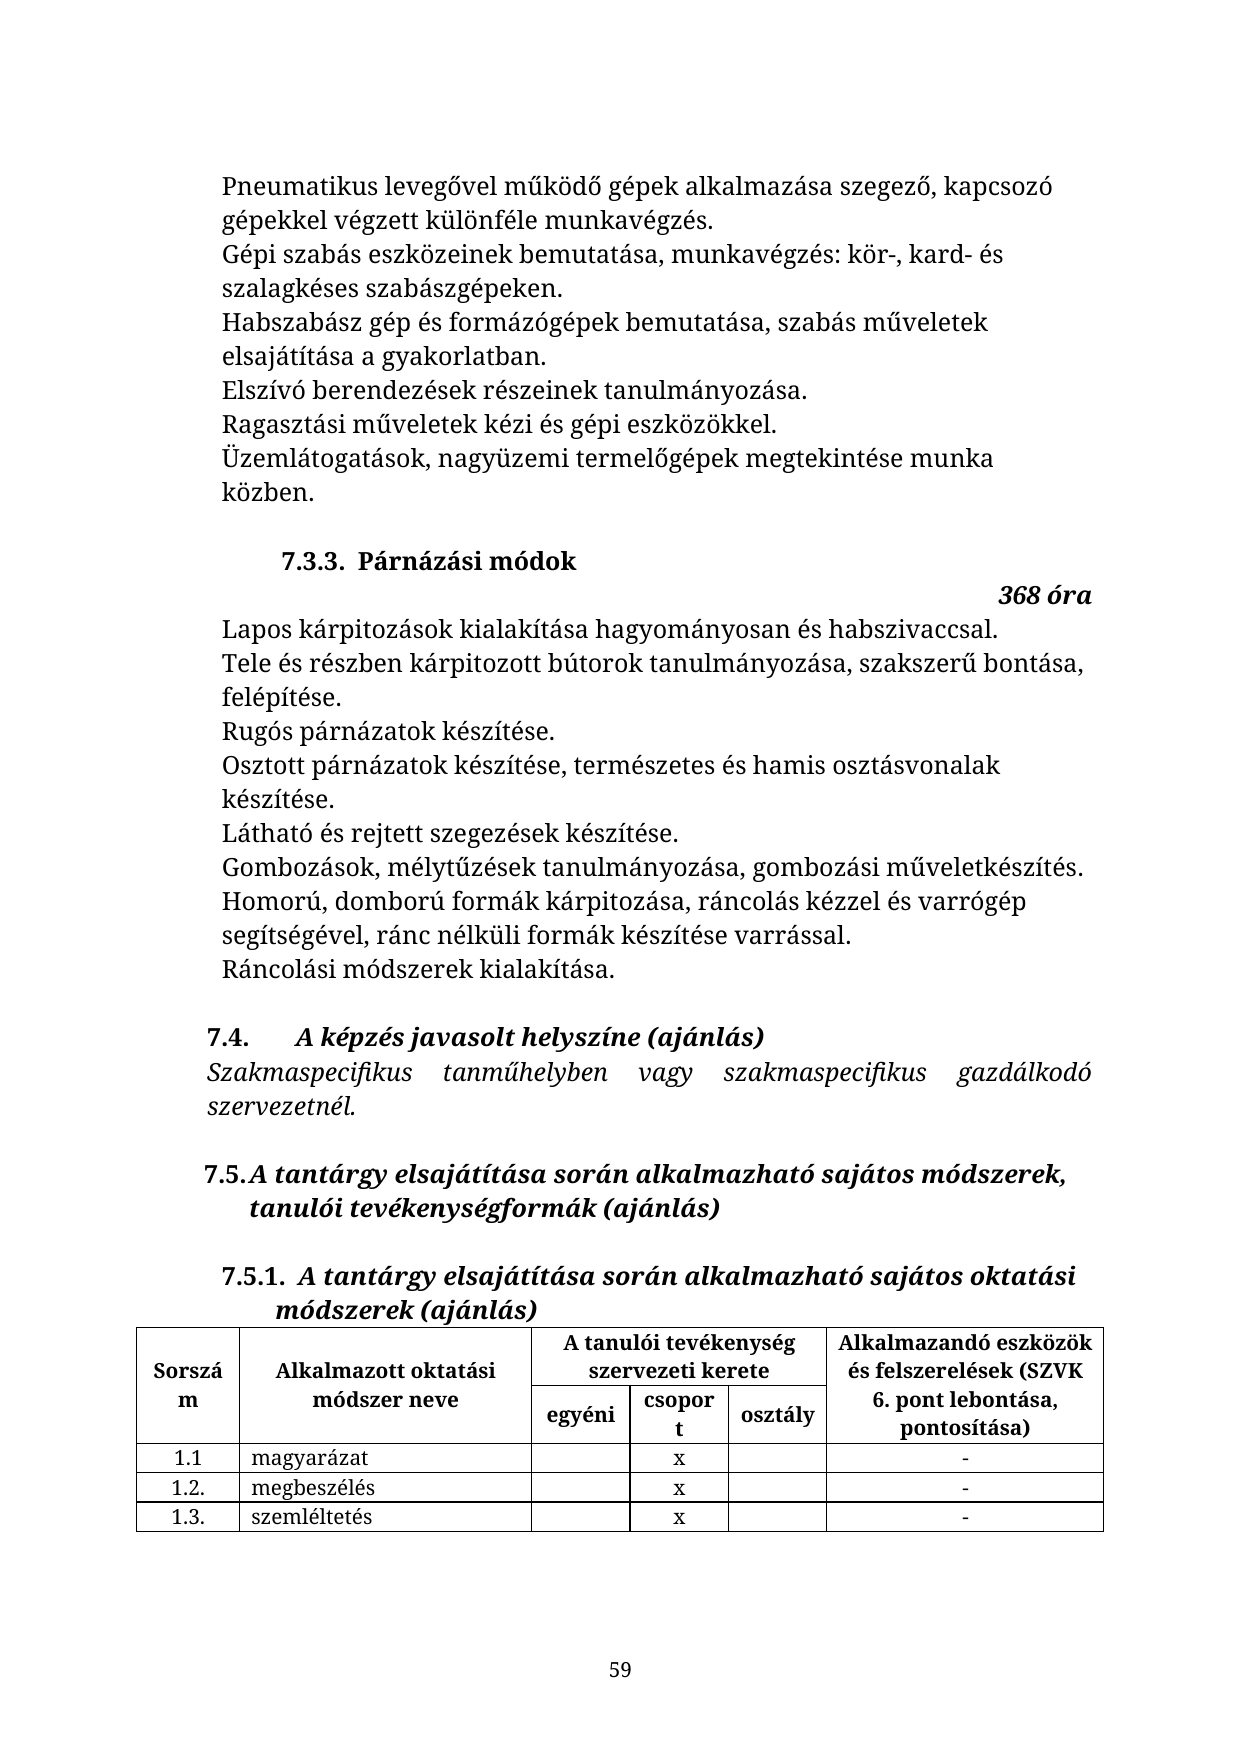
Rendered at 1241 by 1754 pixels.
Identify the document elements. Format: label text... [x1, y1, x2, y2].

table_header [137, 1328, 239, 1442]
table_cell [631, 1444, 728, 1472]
list Rugós párnázatok készítése. [222, 713, 1092, 748]
list A tantárgy elsajátítása során alkalmazható sajátos oktatási módszerek (ajánlás) [222, 1258, 1092, 1327]
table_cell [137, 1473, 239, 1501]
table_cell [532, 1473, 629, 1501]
text Szakmaspecifikus tanműhelyben vagy szakmaspecifikus gazdálkodó szervezetnél. [207, 1054, 1092, 1122]
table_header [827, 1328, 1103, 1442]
list Párnázási módok 368 óra [222, 543, 1092, 611]
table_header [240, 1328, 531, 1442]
text Ragasztási műveletek kézi és gépi eszközökkel. [222, 407, 1092, 441]
text Üzemlátogatások, nagyüzemi termelőgépek megtekintése munka közben. [222, 441, 1092, 509]
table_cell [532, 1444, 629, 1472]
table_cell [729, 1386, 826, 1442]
text Gépi szabás eszközeinek bemutatása, munkavégzés: kör-, kard- és szalagkéses szabászgépeken. [222, 237, 1092, 305]
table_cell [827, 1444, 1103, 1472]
list Tele és részben kárpitozott bútorok tanulmányozása, szakszerű bontása, felépítése. [222, 645, 1092, 713]
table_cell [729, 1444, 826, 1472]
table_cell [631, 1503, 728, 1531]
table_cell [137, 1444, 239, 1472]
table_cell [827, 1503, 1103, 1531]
text Gombozások, mélytűzések tanulmányozása, gombozási műveletkészítés. [222, 850, 1092, 884]
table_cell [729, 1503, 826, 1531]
list A képzés javasolt helyszíne (ajánlás) [207, 1020, 1092, 1054]
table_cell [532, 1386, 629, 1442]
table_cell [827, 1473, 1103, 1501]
text Habszabász gép és formázógépek bemutatása, szabás műveletek elsajátítása a gyakorlatban. [222, 305, 1092, 373]
list Látható és rejtett szegezések készítése. [222, 816, 1092, 850]
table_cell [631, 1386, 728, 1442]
list Pneumatikus levegővel működő gépek alkalmazása szegező, kapcsozó gépekkel végzett különféle munkavégzés. [222, 168, 1092, 237]
text Ráncolási módszerek kialakítása. [222, 952, 1092, 986]
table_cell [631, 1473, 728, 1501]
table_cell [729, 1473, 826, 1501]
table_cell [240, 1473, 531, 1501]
text Elszívó berendezések részeinek tanulmányozása. [222, 373, 1092, 407]
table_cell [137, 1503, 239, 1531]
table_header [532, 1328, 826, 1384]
list A tantárgy elsajátítása során alkalmazható sajátos módszerek, tanulói tevékenységformák (ajánlás) [204, 1156, 1092, 1224]
list Osztott párnázatok készítése, természetes és hamis osztásvonalak készítése. [222, 748, 1092, 816]
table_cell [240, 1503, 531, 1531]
list Lapos kárpitozások kialakítása hagyományosan és habszivaccsal. [222, 611, 1092, 645]
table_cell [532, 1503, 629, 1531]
text Homorú, domború formák kárpitozása, ráncolás kézzel és varrógép segítségével, ránc nélküli formák készítése varrással. [222, 884, 1092, 952]
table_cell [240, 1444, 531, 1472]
